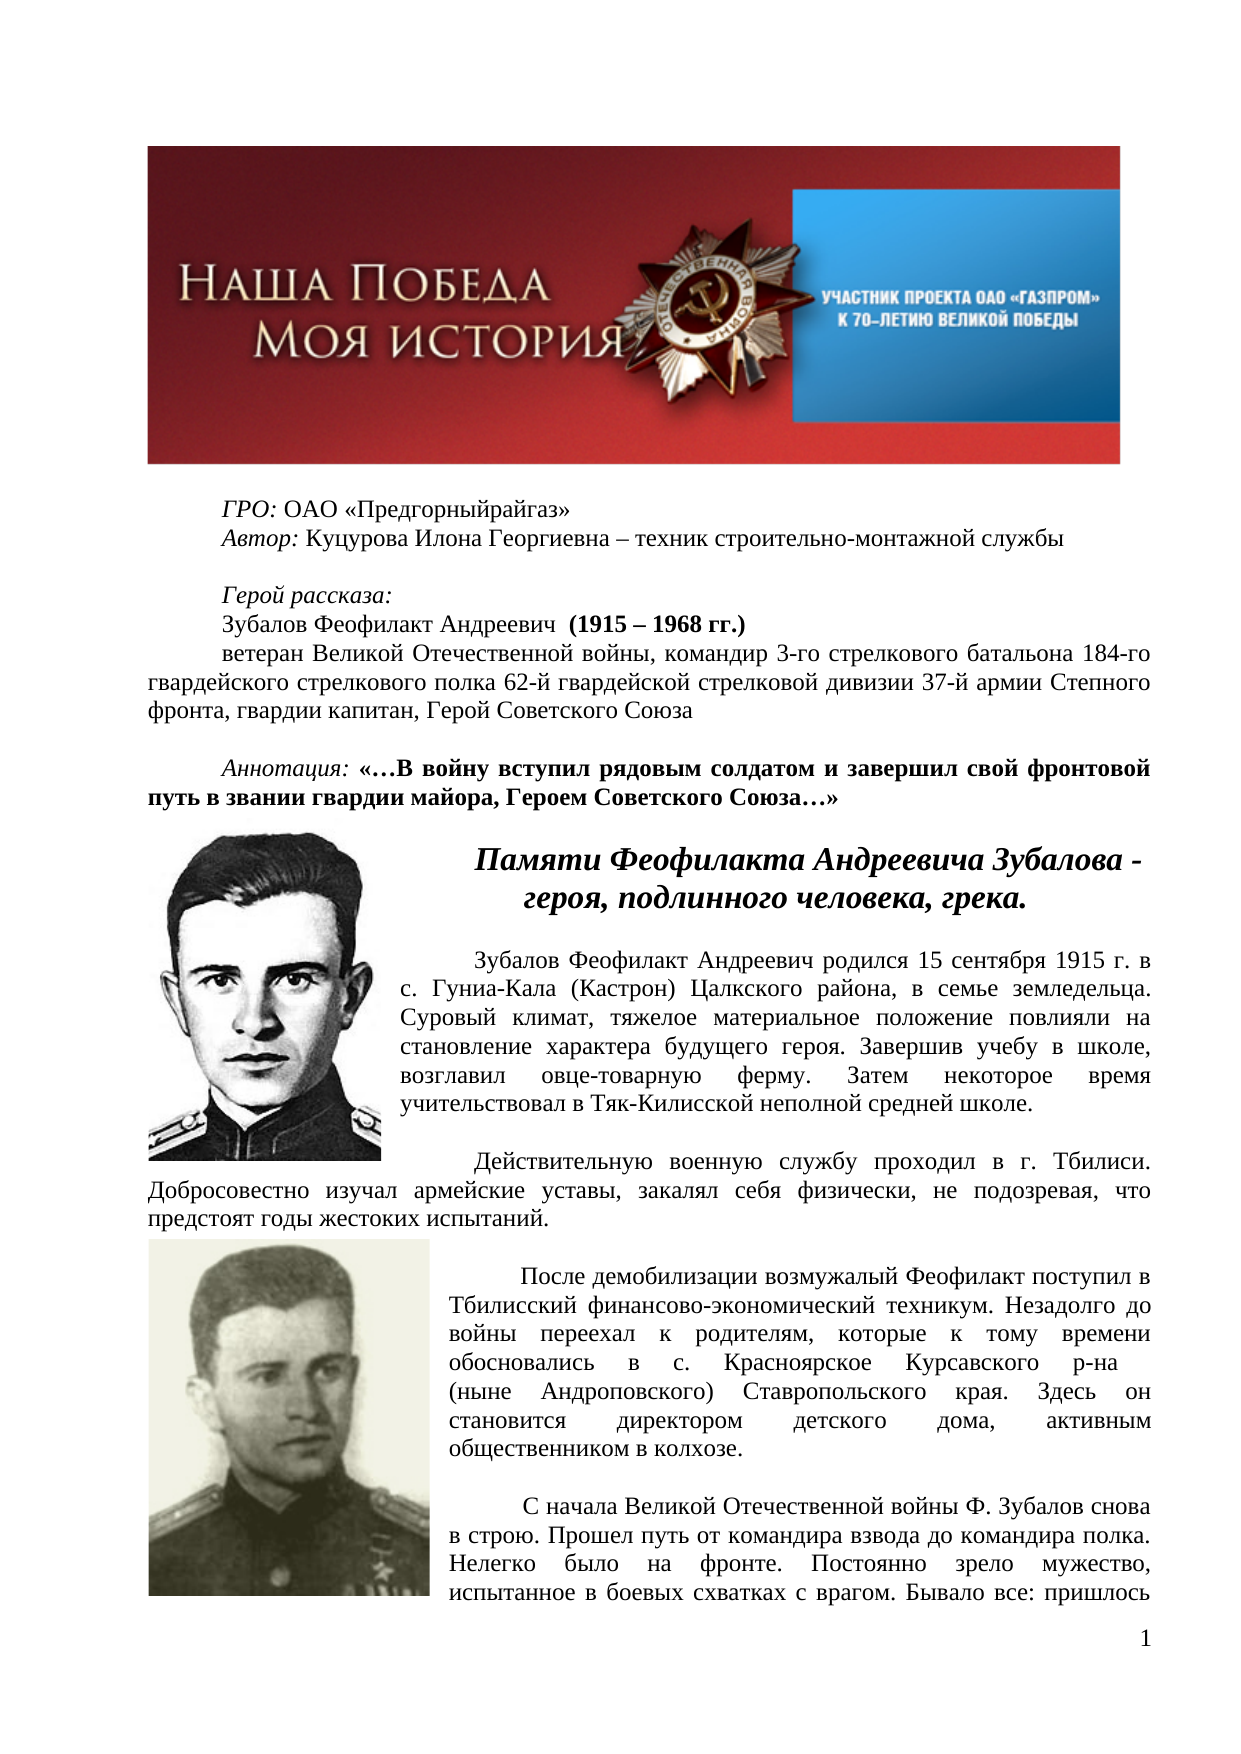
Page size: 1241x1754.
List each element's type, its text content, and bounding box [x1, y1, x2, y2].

text Памяти Феофилакта Андреевича Зубалова - героя, подлинного человека, грека. [382, 839, 1152, 916]
text После демобилизации возмужалый Феофилакт поступил в Тбилисский финансово-экономический техникум. Незадолго до войны переехал к родителям, которые к тому времени обосновались в с. Красноярское Курсавского р-на (ныне Андроповского) Ставропольского края. Здесь он становится директором детского дома, активным общественником в колхозе. [148, 1232, 1152, 1462]
picture [148, 1239, 430, 1596]
text ветеран Великой Отечественной войны, командир 3-го стрелкового батальона 184-го гвардейского стрелкового полка 62-й гвардейской стрелковой дивизии 37-й армии Степного фронта, гвардии капитан, Герой Советского Союза [148, 638, 1152, 724]
picture [147, 146, 1122, 466]
text Зубалов Феофилакт Андреевич (1915 – 1968 гг.) [148, 609, 1152, 638]
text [148, 1491, 1152, 1606]
picture [148, 818, 382, 1161]
text Аннотация: «…В войну вступил рядовым солдатом и завершил свой фронтовой путь в звании гвардии майора, Героем Советского Союза…» [148, 753, 1152, 811]
text Герой рассказа: [148, 581, 1152, 609]
text Зубалов Феофилакт Андреевич родился 15 сентября 1915 г. в с. Гуниа-Кала (Кастрон) Цалкского района, в семье земледельца. Суровый климат, тяжелое материальное положение повлияли на становление характера будущего героя. Завершив учебу в школе, возглавил овце-товарную ферму. Затем некоторое время учительствовал в Тяк-Килисской неполной средней школе. [382, 945, 1152, 1117]
text Действительную военную службу проходил в г. Тбилиси. Добросовестно изучал армейские уставы, закалял себя физически, не подозревая, что предстоят годы жестоких испытаний. [148, 1146, 1152, 1232]
text ГРО: ОАО «Предгорныйрайгаз» [148, 494, 1152, 523]
text Автор: Куцурова Илона Георгиевна – техник строительно-монтажной службы [148, 523, 1152, 552]
